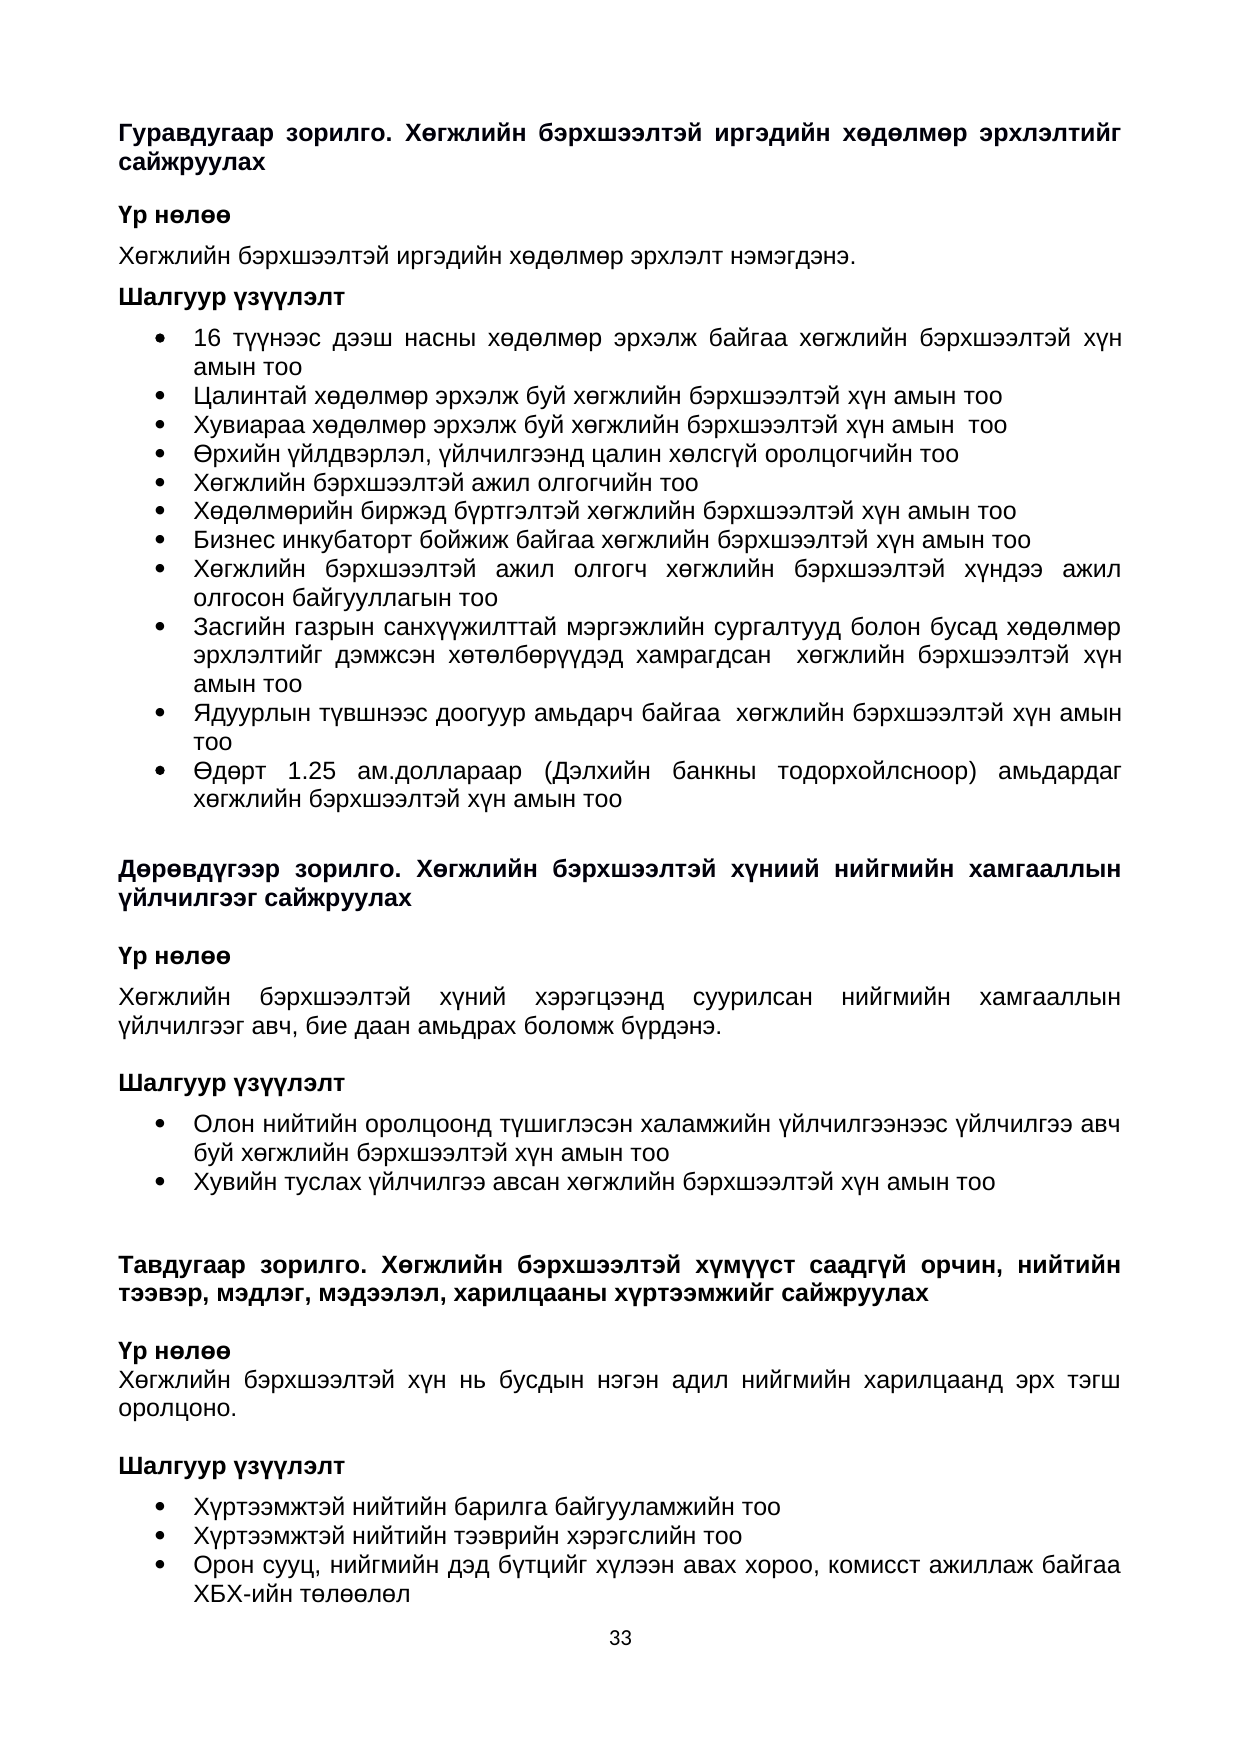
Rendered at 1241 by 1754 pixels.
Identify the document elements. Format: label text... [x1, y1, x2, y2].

text Хөгжлийн бэрхшээлтэй иргэдийн хөдөлмөр эрхлэлт нэмэгдэнэ. [118, 241, 1122, 269]
text Үр нөлөө [118, 199, 1122, 228]
list Өрхийн үйлдвэрлэл, үйлчилгээнд цалин хөлсгүй оролцогчийн тоо [156, 439, 1122, 467]
text Шалгуур үзүүлэлт [118, 1068, 1122, 1097]
list Өдөрт 1.25 ам.доллараар (Дэлхийн банкны тодорхойлсноор) амьдардаг хөгжлийн бэрхшээлтэй хүн амын тоо [156, 756, 1122, 813]
list Ядуурлын түвшнээс доогуур амьдарч байгаа хөгжлийн бэрхшээлтэй хүн амын тоо [156, 698, 1122, 756]
list Засгийн газрын санхүүжилттай мэргэжлийн сургалтууд болон бусад хөдөлмөр эрхлэлтийг дэмжсэн хөтөлбөрүүдэд хамрагдсан хөгжлийн бэрхшээлтэй хүн амын тоо [156, 612, 1122, 698]
list Хувиараа хөдөлмөр эрхэлж буй хөгжлийн бэрхшээлтэй хүн амын тоо [156, 410, 1122, 439]
list 16 түүнээс дээш насны хөдөлмөр эрхэлж байгаа хөгжлийн бэрхшээлтэй хүн амын тоо [156, 323, 1122, 381]
list Хүртээмжтэй нийтийн тээврийн хэрэгслийн тоо [156, 1521, 1122, 1550]
text Тавдугаар зорилго. Хөгжлийн бэрхшээлтэй хүмүүст саадгүй орчин, нийтийн тээвэр, мэдлэг, мэдээлэл, харилцааны хүртээмжийг сайжруулах [118, 1250, 1122, 1307]
text Гуравдугаар зорилго. Хөгжлийн бэрхшээлтэй иргэдийн хөдөлмөр эрхлэлтийг сайжруулах [118, 118, 1122, 176]
list Хөгжлийн бэрхшээлтэй ажил олгогч хөгжлийн бэрхшээлтэй хүндээ ажил олгосон байгууллагын тоо [156, 554, 1122, 612]
list Хөгжлийн бэрхшээлтэй ажил олгогчийн тоо [156, 467, 1122, 496]
text Хөгжлийн бэрхшээлтэй хүн нь бусдын нэгэн адил нийгмийн харилцаанд эрх тэгш оролцоно. [118, 1365, 1122, 1422]
text Шалгуур үзүүлэлт [118, 282, 1122, 311]
text Хөгжлийн бэрхшээлтэй хүний хэрэгцээнд суурилсан нийгмийн хамгааллын үйлчилгээг авч, бие даан амьдрах боломж бүрдэнэ. [118, 982, 1122, 1039]
text Дөрөвдүгээр зорилго. Хөгжлийн бэрхшээлтэй хүниий нийгмийн хамгааллын үйлчилгээг сайжруулах [118, 854, 1122, 912]
list Хувийн туслах үйлчилгээ авсан хөгжлийн бэрхшээлтэй хүн амын тоо [156, 1167, 1122, 1196]
list Хөдөлмөрийн биржэд бүртгэлтэй хөгжлийн бэрхшээлтэй хүн амын тоо [156, 496, 1122, 525]
list Олон нийтийн оролцоонд түшиглэсэн халамжийн үйлчилгээнээс үйлчилгээ авч буй хөгжлийн бэрхшээлтэй хүн амын тоо [156, 1109, 1122, 1167]
text Үр нөлөө [118, 1336, 1122, 1365]
list Хүртээмжтэй нийтийн барилга байгууламжийн тоо [156, 1492, 1122, 1521]
text Шалгуур үзүүлэлт [118, 1451, 1122, 1480]
list Бизнес инкубаторт бойжиж байгаа хөгжлийн бэрхшээлтэй хүн амын тоо [156, 525, 1122, 554]
text Үр нөлөө [118, 941, 1122, 969]
list Цалинтай хөдөлмөр эрхэлж буй хөгжлийн бэрхшээлтэй хүн амын тоо [156, 381, 1122, 410]
list Орон сууц, нийгмийн дэд бүтцийг хүлээн авах хороо, комисст ажиллаж байгаа ХБХ-ийн төлөөлөл [156, 1550, 1122, 1607]
